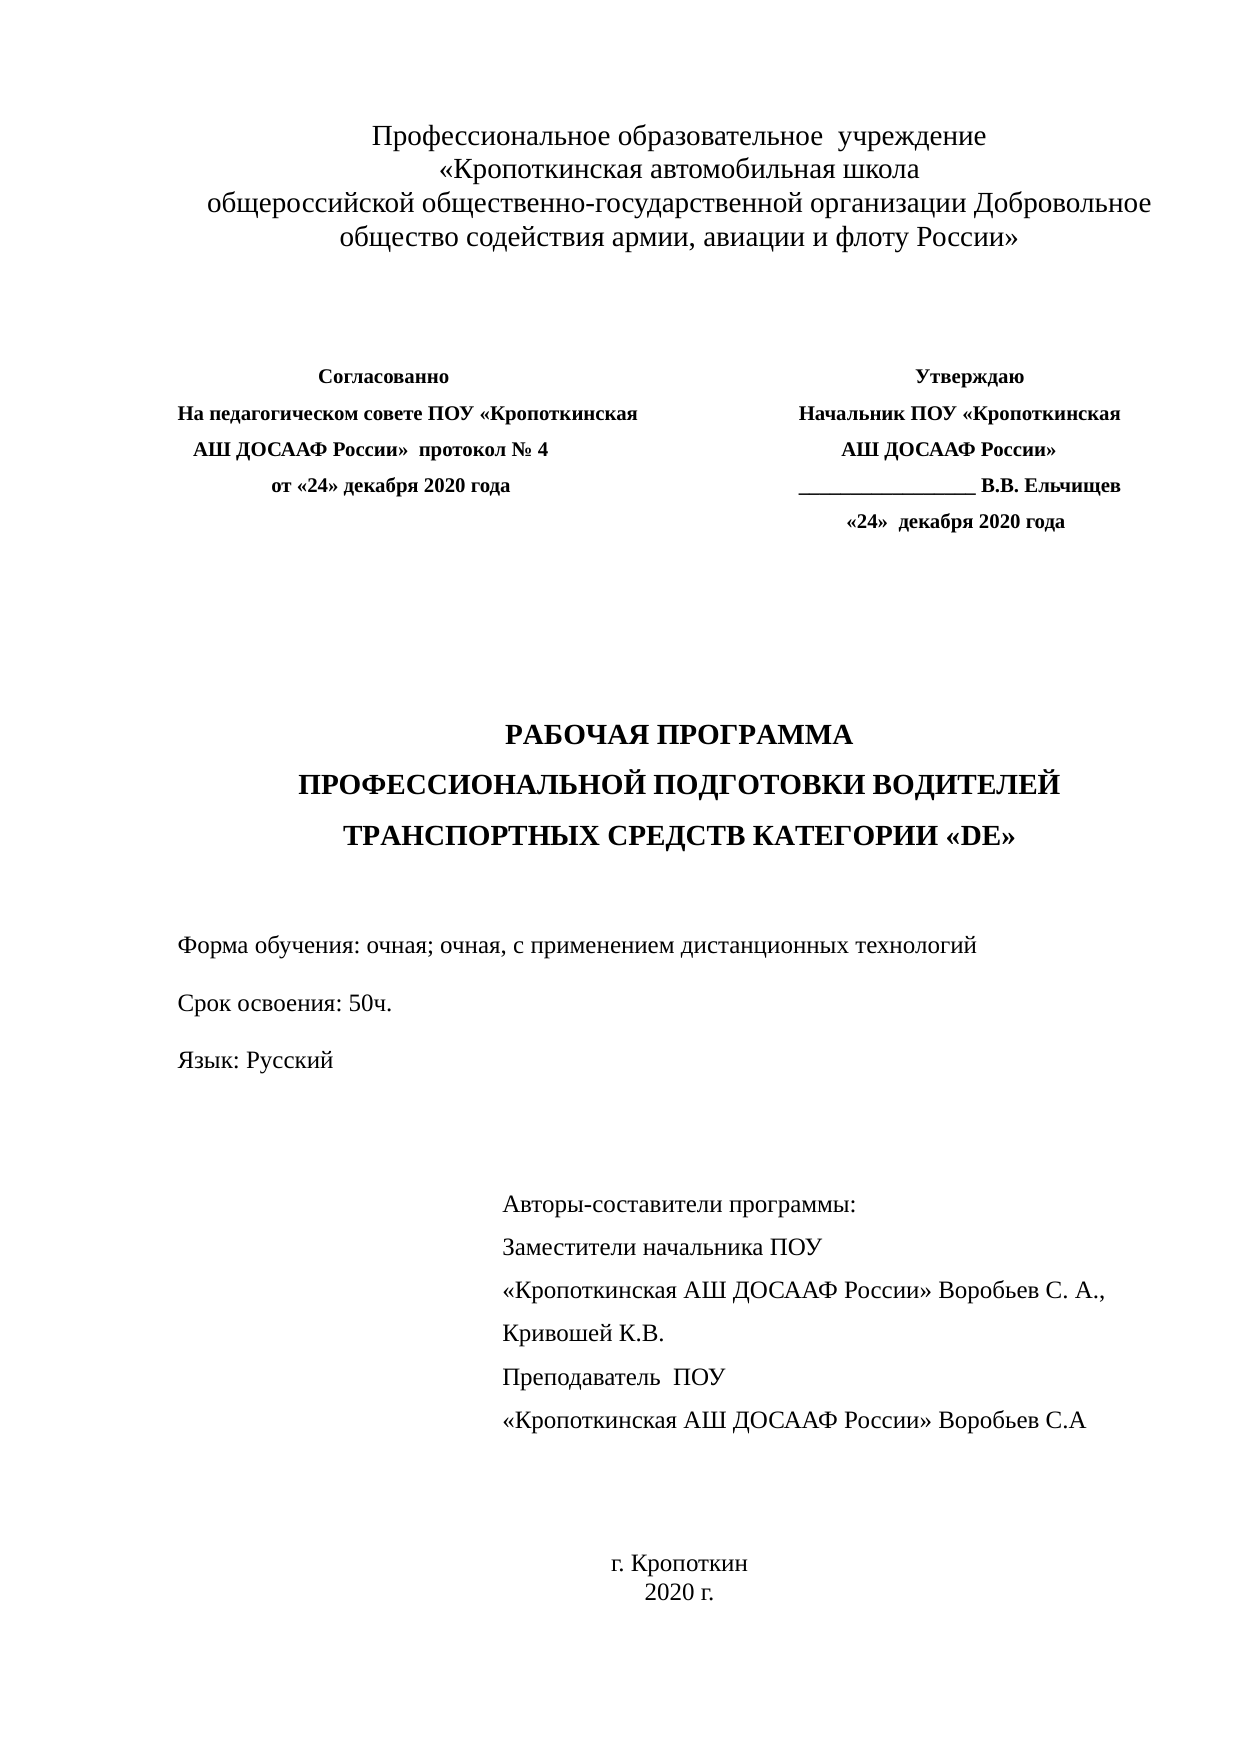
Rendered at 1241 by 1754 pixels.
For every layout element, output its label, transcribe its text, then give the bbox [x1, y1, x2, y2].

text На педагогическом совете ПОУ «Кропоткинская Начальник ПОУ «Кропоткинская [177, 401, 1181, 424]
text общероссийской общественно-государственной организации Добровольное общество содействия армии, авиации и флоту России» [177, 185, 1181, 252]
text ТРАНСПОРТНЫХ СРЕДСТВ КАТЕГОРИИ «DE» [177, 818, 1181, 851]
text «Кропоткинская АШ ДОСААФ России» Воробьев С. А., Кривошей К.В. [502, 1275, 1181, 1347]
text Профессиональное образовательное учреждение [177, 118, 1181, 152]
text Язык: Русский [177, 1045, 1181, 1074]
text Срок освоения: 50ч. [177, 988, 1181, 1017]
text ПРОФЕССИОНАЛЬНОЙ ПОДГОТОВКИ ВОДИТЕЛЕЙ [177, 767, 1181, 801]
text «24» декабря 2020 года [767, 509, 1181, 533]
text АШ ДОСААФ России» протокол № 4 АШ ДОСААФ России» [177, 437, 1181, 461]
text «Кропоткинская АШ ДОСААФ России» Воробьев С.А [502, 1405, 1181, 1433]
text Форма обучения: очная; очная, с применением дистанционных технологий [177, 930, 1181, 959]
text Авторы-составители программы: [502, 1189, 1181, 1218]
text Заместители начальника ПОУ [502, 1232, 1181, 1261]
text Преподаватель ПОУ [502, 1362, 1181, 1390]
text «Кропоткинская автомобильная школа [177, 152, 1181, 185]
text г. Кропоткин [177, 1548, 1181, 1577]
text 2020 г. [177, 1577, 1181, 1606]
text от «24» декабря 2020 года _________________ В.В. Ельчищев [177, 473, 1181, 497]
text Согласованно Утверждаю [177, 364, 1181, 388]
text РАБОЧАЯ ПРОГРАММА [177, 717, 1181, 751]
